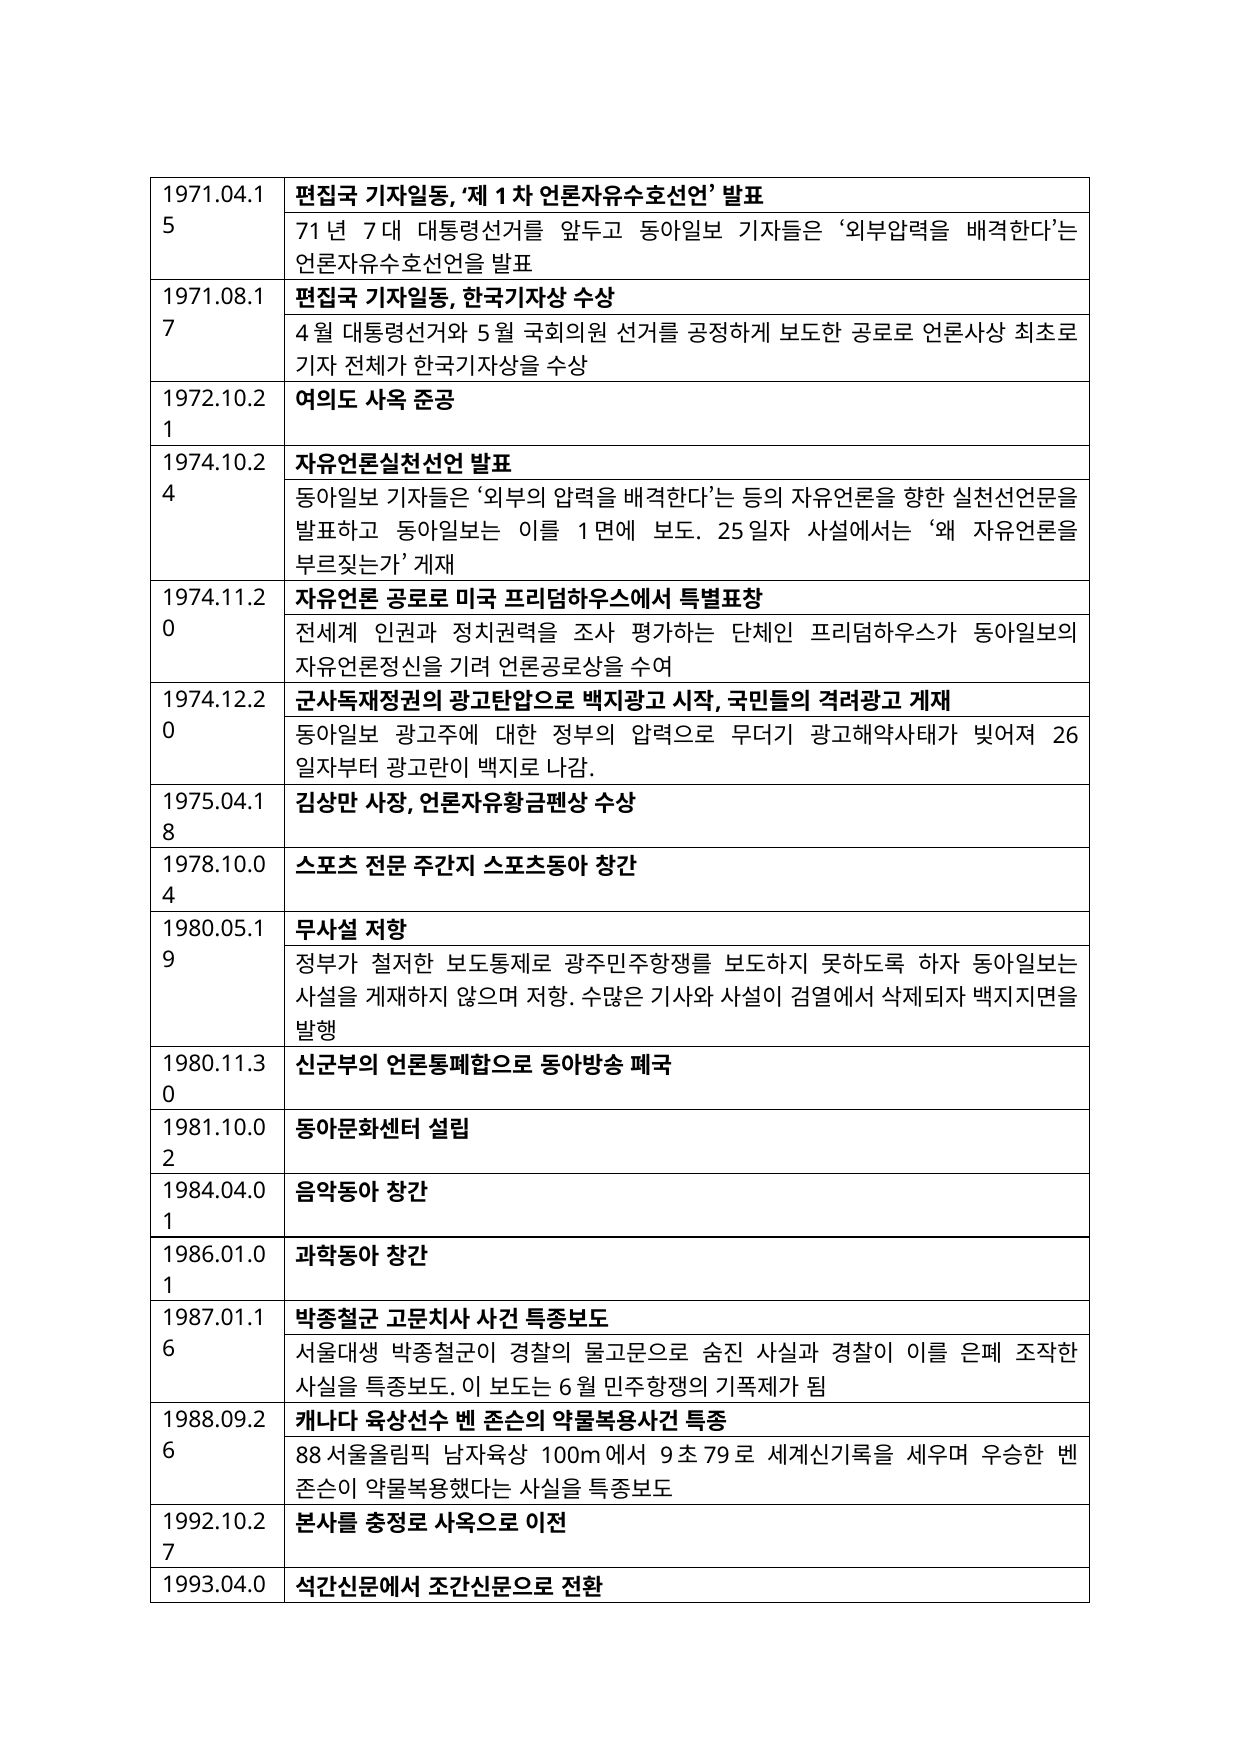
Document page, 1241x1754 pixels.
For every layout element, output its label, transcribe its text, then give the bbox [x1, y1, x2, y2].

table_cell 여의도 사옥 준공 [285, 382, 1089, 445]
table_cell 1986.01.01 [151, 1238, 284, 1300]
table_cell 1980.05.19 [151, 912, 284, 1046]
table_cell 편집국 기자일동, ‘제 1차 언론자유수호선언’ 발표 [285, 178, 1089, 212]
table_cell 자유언론실천선언 발표 [285, 446, 1089, 479]
table_cell 음악동아 창간 [285, 1174, 1089, 1236]
table_cell 1974.10.24 [151, 446, 284, 580]
table_cell 김상만 사장, 언론자유황금펜상 수상 [285, 785, 1089, 847]
table_cell 1974.12.20 [151, 683, 284, 784]
table_cell 과학동아 창간 [285, 1238, 1089, 1300]
table_cell 박종철군 고문치사 사건 특종보도 [285, 1301, 1089, 1334]
table_cell 1984.04.01 [151, 1174, 284, 1236]
table_cell 동아일보 광고주에 대한 정부의 압력으로 무더기 광고해약사태가 빚어져 26일자부터 광고란이 백지로 나감. [285, 717, 1089, 784]
table_cell 본사를 충정로 사옥으로 이전 [285, 1505, 1089, 1567]
table_cell 1992.10.27 [151, 1505, 284, 1567]
table_cell 신군부의 언론통폐합으로 동아방송 폐국 [285, 1047, 1089, 1109]
table_cell 1980.11.30 [151, 1047, 284, 1109]
table_cell 1988.09.26 [151, 1403, 284, 1504]
table_cell 1975.04.18 [151, 785, 284, 847]
table_cell 1978.10.04 [151, 848, 284, 911]
table_cell 석간신문에서 조간신문으로 전환 [285, 1568, 1089, 1602]
table_cell 군사독재정권의 광고탄압으로 백지광고 시작, 국민들의 격려광고 게재 [285, 683, 1089, 716]
table_cell 1974.11.20 [151, 581, 284, 682]
table_cell 자유언론 공로로 미국 프리덤하우스에서 특별표창 [285, 581, 1089, 614]
table_cell 무사설 저항 [285, 912, 1089, 945]
table_cell 동아일보 기자들은 ‘외부의 압력을 배격한다’는 등의 자유언론을 향한 실천선언문을 발표하고 동아일보는 이를 1면에 보도. 25일자 사설에서는 ‘왜 자유언론을 부르짖는가’ 게재 [285, 480, 1089, 580]
table_cell 서울대생 박종철군이 경찰의 물고문으로 숨진 사실과 경찰이 이를 은폐 조작한 사실을 특종보도. 이 보도는 6월 민주항쟁의 기폭제가 됨 [285, 1335, 1089, 1402]
table_cell 1971.08.17 [151, 280, 284, 381]
table_cell 캐나다 육상선수 벤 존슨의 약물복용사건 특종 [285, 1403, 1089, 1436]
table_cell 정부가 철저한 보도통제로 광주민주항쟁를 보도하지 못하도록 하자 동아일보는 사설을 게재하지 않으며 저항. 수많은 기사와 사설이 검열에서 삭제되자 백지지면을 발행 [285, 946, 1089, 1046]
table_cell 88서울올림픽 남자육상 100m에서 9초79로 세계신기록을 세우며 우승한 벤 존슨이 약물복용했다는 사실을 특종보도 [285, 1437, 1089, 1504]
table_cell 4월 대통령선거와 5월 국회의원 선거를 공정하게 보도한 공로로 언론사상 최초로 기자 전체가 한국기자상을 수상 [285, 315, 1089, 381]
table_cell 1987.01.16 [151, 1301, 284, 1402]
table_cell 1971.04.15 [151, 178, 284, 279]
table_cell 1981.10.02 [151, 1110, 284, 1173]
table_cell 71년 7대 대통령선거를 앞두고 동아일보 기자들은 ‘외부압력을 배격한다’는 언론자유수호선언을 발표 [285, 213, 1089, 279]
table_cell 1972.10.21 [151, 382, 284, 445]
table_cell 전세계 인권과 정치권력을 조사 평가하는 단체인 프리덤하우스가 동아일보의 자유언론정신을 기려 언론공로상을 수여 [285, 615, 1089, 682]
table_cell 스포츠 전문 주간지 스포츠동아 창간 [285, 848, 1089, 911]
table_cell 1993.04.01 [151, 1568, 284, 1602]
table_cell 편집국 기자일동, 한국기자상 수상 [285, 280, 1089, 313]
table_cell 동아문화센터 설립 [285, 1110, 1089, 1173]
